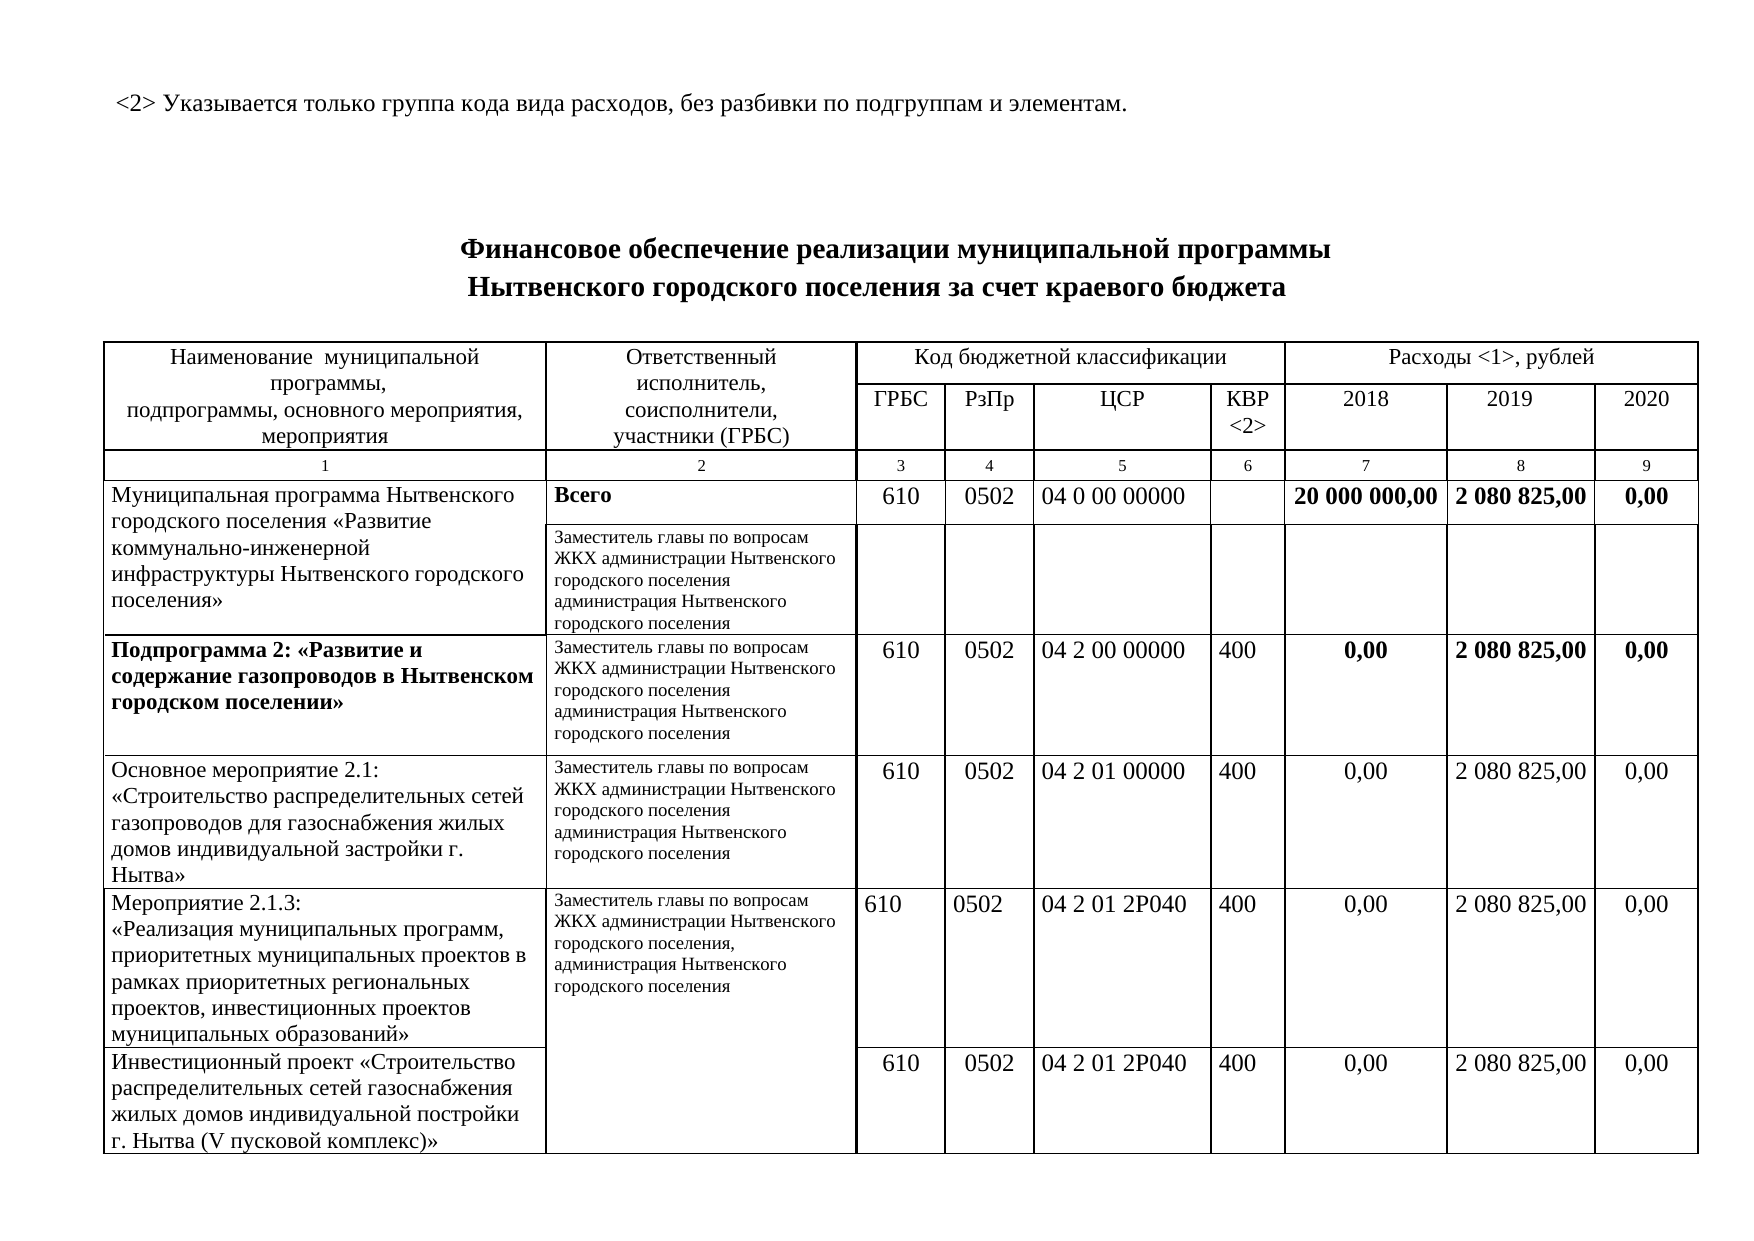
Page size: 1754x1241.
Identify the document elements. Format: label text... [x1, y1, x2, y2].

text Финансовое обеспечение реализации муниципальной программы [97, 231, 1695, 264]
table_cell Всего [547, 481, 856, 524]
table_cell 0502 [946, 756, 1033, 888]
table_cell 04 2 01 2P040 [1035, 889, 1210, 1047]
table_cell 610 [858, 756, 944, 888]
table_cell 0,00 [1596, 635, 1697, 755]
table_cell [946, 525, 1033, 633]
table_cell [1035, 525, 1210, 633]
table_cell 04 2 01 2P040 [1035, 1048, 1210, 1153]
table_cell [1211, 481, 1284, 524]
table_cell 0,00 [1596, 889, 1697, 1047]
table_cell 1 [105, 451, 545, 480]
table_cell 610 [858, 889, 944, 1047]
text <2> Указывается только группа кода вида расходов, без разбивки по подгруппам и элементам. [59, 88, 1695, 117]
table_cell Заместитель главы по вопросам ЖКХ администрации Нытвенского городского поселения администрация Нытвенского городского поселения [547, 525, 855, 633]
table_cell Муниципальная программа Нытвенского городского поселения «Развитие коммунально-инженерной инфраструктуры Нытвенского городского поселения» [104, 481, 546, 633]
table_cell 2019 [1448, 385, 1594, 448]
table_cell [1286, 525, 1446, 633]
table_cell 8 [1448, 451, 1594, 480]
table_cell 0,00 [1596, 756, 1697, 888]
table_cell 6 [1212, 451, 1284, 480]
table_header Код бюджетной классификации [858, 343, 1284, 383]
table_cell 2020 [1596, 385, 1697, 448]
table_cell КВР <2> [1212, 385, 1284, 448]
table_cell [1596, 525, 1697, 633]
table_cell 5 [1035, 451, 1210, 480]
table_cell 04 2 00 00000 [1035, 635, 1210, 755]
table_cell 9 [1596, 451, 1697, 480]
table_cell Заместитель главы по вопросам ЖКХ администрации Нытвенского городского поселения администрация Нытвенского городского поселения [547, 635, 855, 755]
table_cell 2 080 825,00 [1448, 481, 1594, 524]
table_cell 0,00 [1595, 481, 1698, 524]
table_header Наименование муниципальной программы, подпрограммы, основного мероприятия, мероприятия [105, 343, 545, 448]
table_cell 0,00 [1286, 635, 1446, 755]
table_cell 0,00 [1286, 756, 1446, 888]
table_cell ГРБС [858, 385, 944, 448]
table_cell 400 [1212, 756, 1284, 888]
table_cell 2 [547, 451, 855, 480]
table_cell 400 [1212, 635, 1284, 755]
table_header Расходы <1>, рублей [1286, 343, 1697, 383]
table_cell 2 080 825,00 [1448, 1048, 1594, 1153]
table_cell Заместитель главы по вопросам ЖКХ администрации Нытвенского городского поселения, администрация Нытвенского городского поселения [547, 889, 855, 1153]
table_cell РзПр [946, 385, 1033, 448]
table_cell 04 0 00 00000 [1034, 481, 1210, 524]
table_cell [1212, 525, 1284, 633]
table_cell ЦСР [1035, 385, 1210, 448]
table_cell 0,00 [1286, 1048, 1446, 1153]
table_cell 0502 [946, 481, 1033, 524]
table_cell [1448, 525, 1594, 633]
table_cell 610 [857, 481, 945, 524]
table_cell 2 080 825,00 [1448, 756, 1594, 888]
table_cell 20 000 000,00 [1285, 481, 1447, 524]
table_cell Мероприятие 2.1.3: «Реализация муниципальных программ, приоритетных муниципальных проектов в рамках приоритетных региональных проектов, инвестиционных проектов муниципальных образований» [105, 889, 545, 1047]
table_cell [858, 525, 944, 633]
table_cell 7 [1286, 451, 1446, 480]
table_cell Заместитель главы по вопросам ЖКХ администрации Нытвенского городского поселения администрация Нытвенского городского поселения [547, 756, 855, 888]
table_cell 0,00 [1286, 889, 1446, 1047]
table_cell 4 [946, 451, 1033, 480]
table_cell 2018 [1286, 385, 1446, 448]
table_cell 04 2 01 00000 [1035, 756, 1210, 888]
table_cell 400 [1212, 1048, 1284, 1153]
table_cell 2 080 825,00 [1448, 889, 1594, 1047]
table_cell 610 [858, 635, 944, 755]
table_cell Инвестиционный проект «Строительство распределительных сетей газоснабжения жилых домов индивидуальной постройки г. Нытва (V пусковой комплекс)» [105, 1048, 545, 1153]
table_cell Основное мероприятие 2.1: «Строительство распределительных сетей газопроводов для газоснабжения жилых домов индивидуальной застройки г. Нытва» [104, 755, 546, 888]
text Нытвенского городского поселения за счет краевого бюджета [59, 269, 1695, 303]
table_cell Подпрограмма 2: «Развитие и содержание газопроводов в Нытвенском городском поселении» [104, 634, 546, 755]
table_cell 3 [858, 451, 944, 480]
table_header Ответственный исполнитель, соисполнители, участники (ГРБС) [547, 343, 855, 448]
table_cell 610 [858, 1048, 944, 1153]
table_cell 0502 [946, 889, 1033, 1047]
table_cell 2 080 825,00 [1448, 635, 1594, 755]
table_cell 0,00 [1596, 1048, 1697, 1153]
table_cell 400 [1212, 889, 1284, 1047]
table_cell 0502 [946, 635, 1033, 755]
table_cell 0502 [946, 1048, 1033, 1153]
